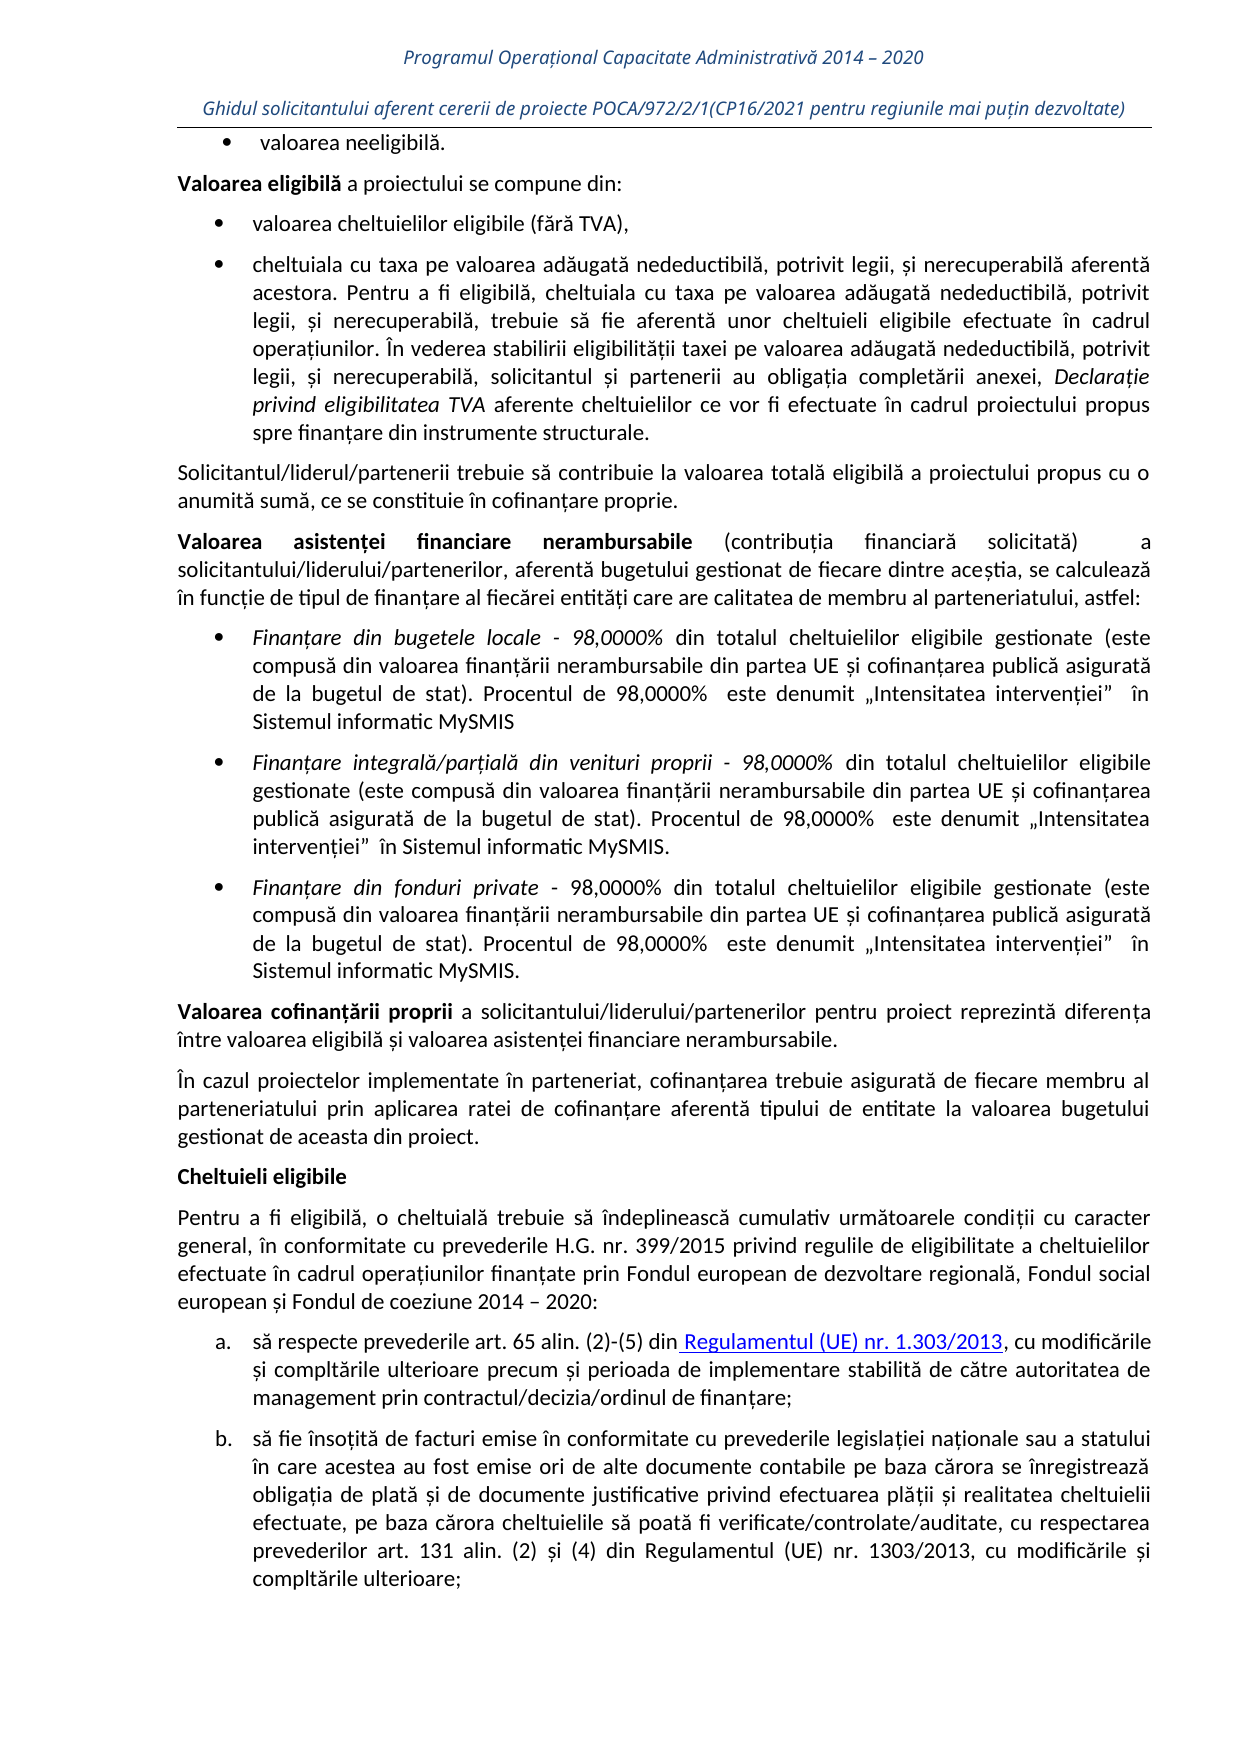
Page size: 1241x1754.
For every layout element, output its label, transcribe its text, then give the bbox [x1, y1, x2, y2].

text Solicitantul/liderul/partenerii trebuie să contribuie la valoarea totală eligibilă a proiectului propus cu o anumită sumă, ce se constituie în cofinanțare proprie. [177, 458, 1152, 514]
list Finanțare integrală/parțială din venituri proprii - 98,0000% din totalul cheltuielilor eligibile gestionate (este compusă din valoarea finanţării nerambursabile din partea UE şi cofinanţarea publică asigurată de la bugetul de stat). Procentul de 98,0000% este denumit „Intensitatea intervenției” în Sistemul informatic MySMIS. [215, 748, 1152, 860]
list să respecte prevederile art. 65 alin. (2)-(5) din Regulamentul (UE) nr. 1.303/2013, cu modificările și compltările ulterioare precum şi perioada de implementare stabilită de către autoritatea de management prin contractul/decizia/ordinul de finanţare; [215, 1327, 1152, 1411]
text Valoarea cofinanțării proprii a solicitantului/liderului/partenerilor pentru proiect reprezintă diferenţa între valoarea eligibilă şi valoarea asistenţei financiare nerambursabile. [177, 997, 1152, 1053]
text Cheltuieli eligibile [177, 1162, 1152, 1190]
list să fie însoţită de facturi emise în conformitate cu prevederile legislaţiei naţionale sau a statului în care acestea au fost emise ori de alte documente contabile pe baza cărora se înregistrează obligaţia de plată şi de documente justificative privind efectuarea plăţii şi realitatea cheltuielii efectuate, pe baza cărora cheltuielile să poată fi verificate/controlate/auditate, cu respectarea prevederilor art. 131 alin. (2) şi (4) din Regulamentul (UE) nr. 1303/2013, cu modificările și compltările ulterioare; [215, 1424, 1152, 1592]
text Valoarea asistenţei financiare nerambursabile (contribuţia financiară solicitată) a solicitantului/liderului/partenerilor, aferentă bugetului gestionat de fiecare dintre aceştia, se calculează în funcție de tipul de finanţare al fiecărei entități care are calitatea de membru al parteneriatului, astfel: [177, 527, 1152, 611]
list Finanțare din fonduri private - 98,0000% din totalul cheltuielilor eligibile gestionate (este compusă din valoarea finanţării nerambursabile din partea UE şi cofinanţarea publică asigurată de la bugetul de stat). Procentul de 98,0000% este denumit „Intensitatea intervenției” în Sistemul informatic MySMIS. [215, 873, 1152, 985]
list valoarea cheltuielilor eligibile (fără TVA), [215, 209, 1152, 237]
list Finanțare din bugetele locale - 98,0000% din totalul cheltuielilor eligibile gestionate (este compusă din valoarea finanţării nerambursabile din partea UE şi cofinanţarea publică asigurată de la bugetul de stat). Procentul de 98,0000% este denumit „Intensitatea intervenției” în Sistemul informatic MySMIS [215, 623, 1152, 736]
list cheltuiala cu taxa pe valoarea adăugată nedeductibilă, potrivit legii, și nerecuperabilă aferentă acestora. Pentru a fi eligibilă, cheltuiala cu taxa pe valoarea adăugată nedeductibilă, potrivit legii, și nerecuperabilă, trebuie să fie aferentă unor cheltuieli eligibile efectuate în cadrul operațiunilor. În vederea stabilirii eligibilității taxei pe valoarea adăugată nedeductibilă, potrivit legii, și nerecuperabilă, solicitantul și partenerii au obligaţia completării anexei, Declaraţie privind eligibilitatea TVA aferente cheltuielilor ce vor fi efectuate în cadrul proiectului propus spre finanţare din instrumente structurale. [215, 250, 1152, 446]
list valoarea neeligibilă. [223, 128, 1152, 156]
text Valoarea eligibilă a proiectului se compune din: [177, 169, 1152, 197]
text În cazul proiectelor implementate în parteneriat, cofinanțarea trebuie asigurată de fiecare membru al parteneriatului prin aplicarea ratei de cofinanțare aferentă tipului de entitate la valoarea bugetului gestionat de aceasta din proiect. [177, 1066, 1152, 1150]
text Pentru a fi eligibilă, o cheltuială trebuie să îndeplinească cumulativ următoarele condiţii cu caracter general, în conformitate cu prevederile H.G. nr. 399/2015 privind regulile de eligibilitate a cheltuielilor efectuate în cadrul operaţiunilor finanţate prin Fondul european de dezvoltare regională, Fondul social european şi Fondul de coeziune 2014 – 2020: [177, 1203, 1152, 1315]
